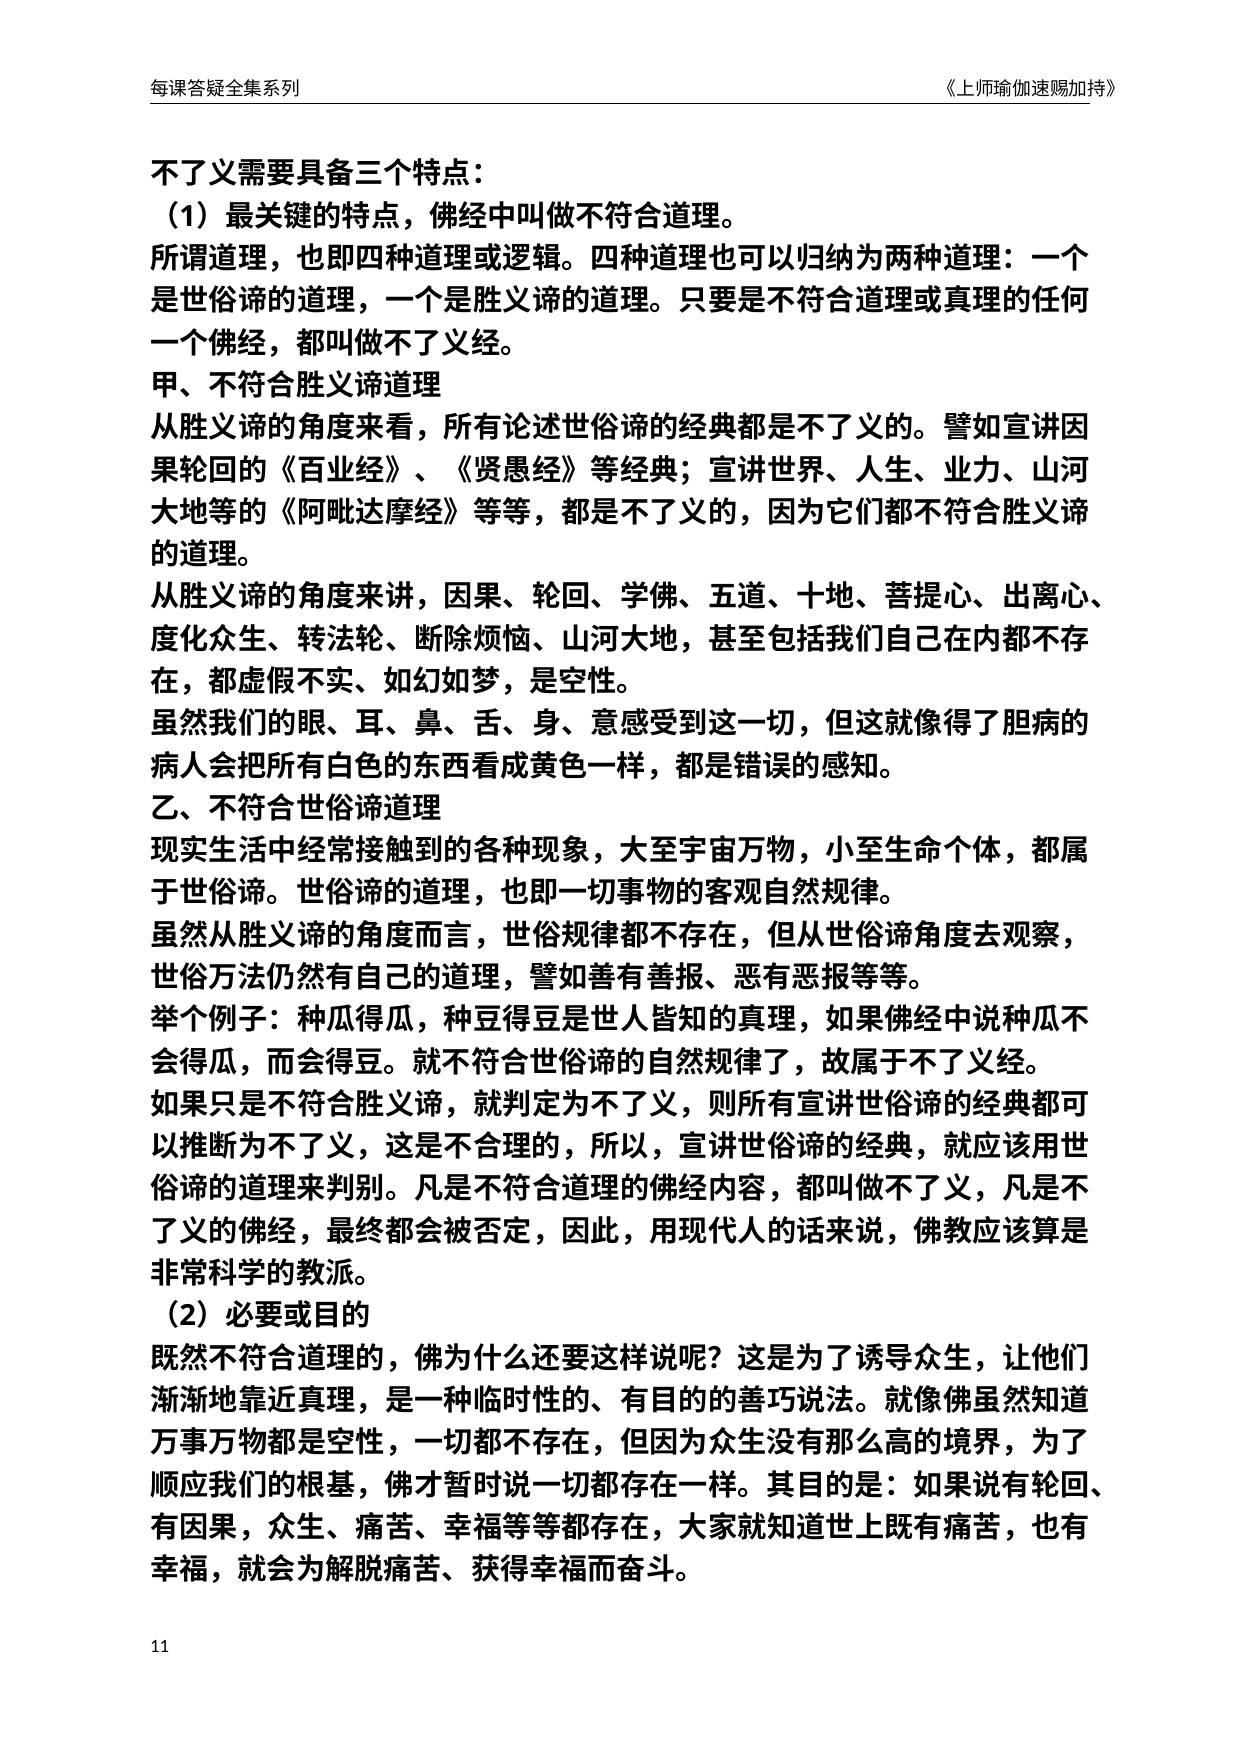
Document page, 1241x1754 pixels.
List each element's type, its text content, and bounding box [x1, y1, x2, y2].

text 虽然我们的眼、耳、鼻、舌、身、意感受到这一切，但这就像得了胆病的病人会把所有白色的东西看成黄色一样，都是错误的感知。 [150, 700, 1090, 784]
text 既然不符合道理的，佛为什么还要这样说呢？这是为了诱导众生，让他们渐渐地靠近真理，是一种临时性的、有目的的善巧说法。就像佛虽然知道万事万物都是空性，一切都不存在，但因为众生没有那么高的境界，为了顺应我们的根基，佛才暂时说一切都存在一样。其目的是：如果说有轮回、有因果，众生、痛苦、幸福等等都存在，大家就知道世上既有痛苦，也有幸福，就会为解脱痛苦、获得幸福而奋斗。 [150, 1334, 1090, 1588]
text （2）必要或目的 [150, 1292, 1090, 1334]
text 从胜义谛的角度来看，所有论述世俗谛的经典都是不了义的。譬如宣讲因果轮回的《百业经》、《贤愚经》等经典；宣讲世界、人生、业力、山河大地等的《阿毗达摩经》等等，都是不了义的，因为它们都不符合胜义谛的道理。 [150, 404, 1090, 573]
text 所谓道理，也即四种道理或逻辑。四种道理也可以归纳为两种道理：一个是世俗谛的道理，一个是胜义谛的道理。只要是不符合道理或真理的任何一个佛经，都叫做不了义经。 [150, 235, 1090, 362]
text 不了义需要具备三个特点： [150, 150, 1090, 192]
text 举个例子：种瓜得瓜，种豆得豆是世人皆知的真理，如果佛经中说种瓜不会得瓜，而会得豆。就不符合世俗谛的自然规律了，故属于不了义经。 [150, 996, 1090, 1081]
text 如果只是不符合胜义谛，就判定为不了义，则所有宣讲世俗谛的经典都可以推断为不了义，这是不合理的，所以，宣讲世俗谛的经典，就应该用世俗谛的道理来判别。凡是不符合道理的佛经内容，都叫做不了义，凡是不了义的佛经，最终都会被否定，因此，用现代人的话来说，佛教应该算是非常科学的教派。 [150, 1081, 1090, 1292]
text 甲、不符合胜义谛道理 [150, 362, 1090, 404]
text 乙、不符合世俗谛道理 [150, 784, 1090, 827]
text 从胜义谛的角度来讲，因果、轮回、学佛、五道、十地、菩提心、出离心、度化众生、转法轮、断除烦恼、山河大地，甚至包括我们自己在内都不存在，都虚假不实、如幻如梦，是空性。 [150, 573, 1090, 700]
text （1）最关键的特点，佛经中叫做不符合道理。 [150, 192, 1090, 235]
text 现实生活中经常接触到的各种现象，大至宇宙万物，小至生命个体，都属于世俗谛。世俗谛的道理，也即一切事物的客观自然规律。 [150, 827, 1090, 911]
text 虽然从胜义谛的角度而言，世俗规律都不存在，但从世俗谛角度去观察，世俗万法仍然有自己的道理，譬如善有善报、恶有恶报等等。 [150, 911, 1090, 996]
